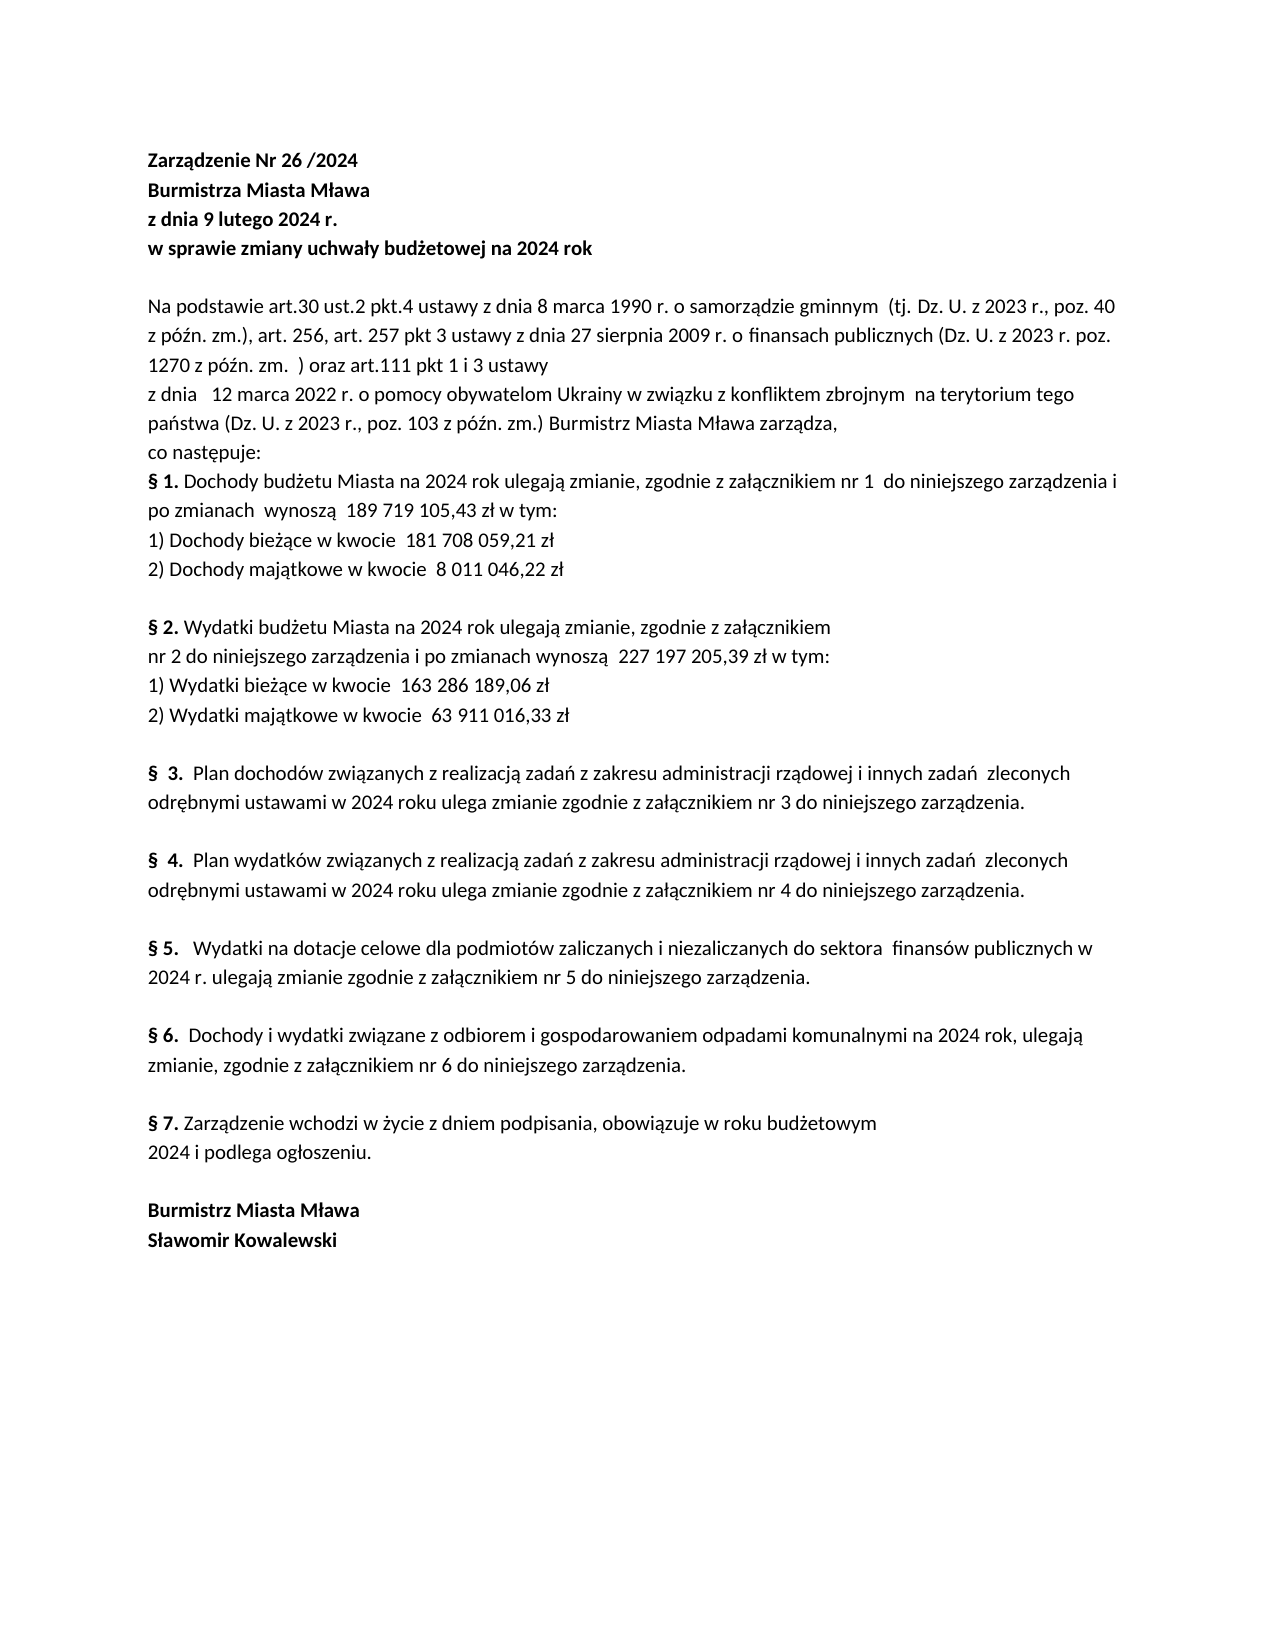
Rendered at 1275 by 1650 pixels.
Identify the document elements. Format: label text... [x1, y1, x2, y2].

text Zarządzenie Nr 26 /2024 Burmistrza Miasta Mława z dnia 9 lutego 2024 r. w sprawie zmiany uchwały budżetowej na 2024 rok Na podstawie art.30 ust.2 pkt.4 ustawy z dnia 8 marca 1990 r. o samorządzie gminnym (tj. Dz. U. z 2023 r., poz. 40 z późn. zm.), art. 256, art. 257 pkt 3 ustawy z dnia 27 sierpnia 2009 r. o finansach publicznych (Dz. U. z 2023 r. poz. 1270 z późn. zm. ) oraz art.111 pkt 1 i 3 ustawy z dnia 12 marca 2022 r. o pomocy obywatelom Ukrainy w związku z konfliktem zbrojnym na terytorium tego państwa (Dz. U. z 2023 r., poz. 103 z późn. zm.) Burmistrz Miasta Mława zarządza, co następuje: § 1. Dochody budżetu Miasta na 2024 rok ulegają zmianie, zgodnie z załącznikiem nr 1 do niniejszego zarządzenia i po zmianach wynoszą 189 719 105,43 zł w tym: 1) Dochody bieżące w kwocie 181 708 059,21 zł 2) Dochody majątkowe w kwocie 8 011 046,22 zł § 2. Wydatki budżetu Miasta na 2024 rok ulegają zmianie, zgodnie z załącznikiem nr 2 do niniejszego zarządzenia i po zmianach wynoszą 227 197 205,39 zł w tym: 1) Wydatki bieżące w kwocie 163 286 189,06 zł 2) Wydatki majątkowe w kwocie 63 911 016,33 zł § 3. Plan dochodów związanych z realizacją zadań z zakresu administracji rządowej i innych zadań zleconych odrębnymi ustawami w 2024 roku ulega zmianie zgodnie z załącznikiem nr 3 do niniejszego zarządzenia. § 4. Plan wydatków związanych z realizacją zadań z zakresu administracji rządowej i innych zadań zleconych odrębnymi ustawami w 2024 roku ulega zmianie zgodnie z załącznikiem nr 4 do niniejszego zarządzenia. § 5. Wydatki na dotacje celowe dla podmiotów zaliczanych i niezaliczanych do sektora finansów publicznych w 2024 r. ulegają zmianie zgodnie z załącznikiem nr 5 do niniejszego zarządzenia. § 6. Dochody i wydatki związane z odbiorem i gospodarowaniem odpadami komunalnymi na 2024 rok, ulegają zmianie, zgodnie z załącznikiem nr 6 do niniejszego zarządzenia. § 7. Zarządzenie wchodzi w życie z dniem podpisania, obowiązuje w roku budżetowym 2024 i podlega ogłoszeniu. Burmistrz Miasta Mława Sławomir Kowalewski [148, 148, 1127, 1252]
